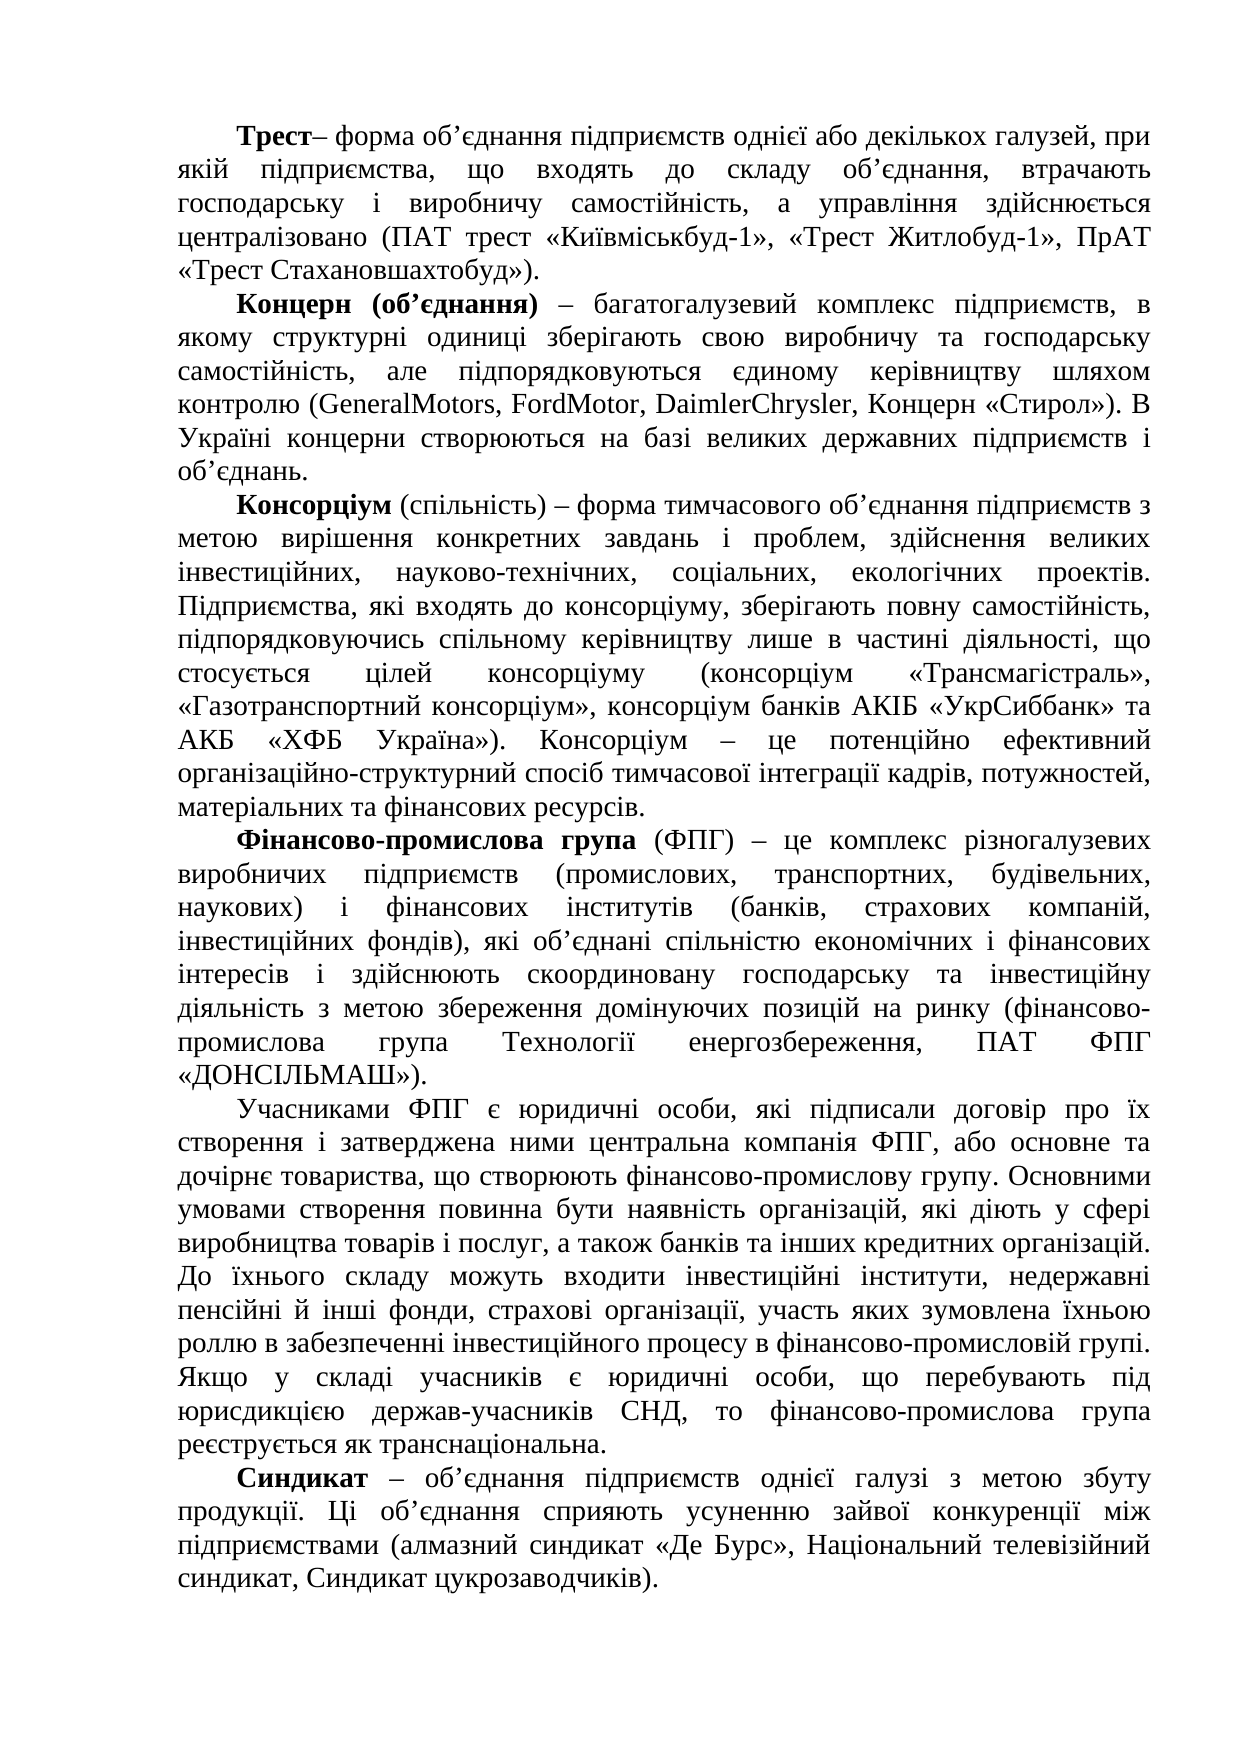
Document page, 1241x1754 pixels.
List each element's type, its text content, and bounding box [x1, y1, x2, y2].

text Консорціум (спільність) – форма тимчасового об’єднання підприємств з метою вирішення конкретних завдань і проблем, здійснення великих інвестиційних, науково-технічних, соціальних, екологічних проектів. Підприємства, які входять до консорціуму, зберігають повну самостійність, підпорядковуючись спільному керівництву лише в частині діяльності, що стосується цілей консорціуму (консорціум «Трансмагістраль», «Газотранспортний консорціум», консорціум банків АКІБ «УкрСиббанк» та АКБ «ХФБ Україна»). Консорціум – це потенційно ефективний організаційно-структурний спосіб тимчасової інтеграції кадрів, потужностей, матеріальних та фінансових ресурсів. [177, 487, 1152, 822]
text Концерн (об’єднання) – багатогалузевий комплекс підприємств, в якому структурні одиниці зберігають свою виробничу та господарську самостійність, але підпорядковуються єдиному керівництву шляхом контролю (GeneralMotors, FordMotor, DaimlerChrysler, Концерн «Стирол»). В Україні концерни створюються на базі великих державних підприємств і об’єднань. [177, 286, 1152, 487]
text Фінансово-промислова група (ФПГ) – це комплекс різногалузевих виробничих підприємств (промислових, транспортних, будівельних, наукових) і фінансових інститутів (банків, страхових компаній, інвестиційних фондів), які об’єднані спільністю економічних і фінансових інтересів і здійснюють скоординовану господарську та інвестиційну діяльність з метою збереження домінуючих позицій на ринку (фінансово-промислова група Технології енергозбереження, ПАТ ФПГ «ДОНСІЛЬМАШ»). [177, 822, 1152, 1091]
text Учасниками ФПГ є юридичні особи, які підписали договір про їх створення і затверджена ними центральна компанія ФПГ, або основне та дочірнє товариства, що створюють фінансово-промислову групу. Основними умовами створення повинна бути наявність організацій, які діють у сфері виробництва товарів і послуг, а також банків та інших кредитних організацій. До їхнього складу можуть входити інвестиційні інститути, недержавні пенсійні й інші фонди, страхові організації, участь яких зумовлена їхньою роллю в забезпеченні інвестиційного процесу в фінансово-промисловій групі. Якщо у складі учасників є юридичні особи, що перебувають під юрисдикцією держав-учасників СНД, то фінансово-промислова група реєструється як транснаціональна. [177, 1091, 1152, 1460]
text Синдикат – об’єднання підприємств однієї галузі з метою збуту продукції. Ці об’єднання сприяють усуненню зайвої конкуренції між підприємствами (алмазний синдикат «Де Бурс», Національний телевізійний синдикат, Синдикат цукрозаводчиків). [177, 1460, 1152, 1594]
text Трест– форма об’єднання підприємств однієї або декількох галузей, при якій підприємства, що входять до складу об’єднання, втрачають господарську і виробничу самостійність, а управління здійснюється централізовано (ПАТ трест «Київміськбуд-1», «Трест Житлобуд-1», ПрАТ «Трест Стахановшахтобуд»). [177, 118, 1152, 286]
